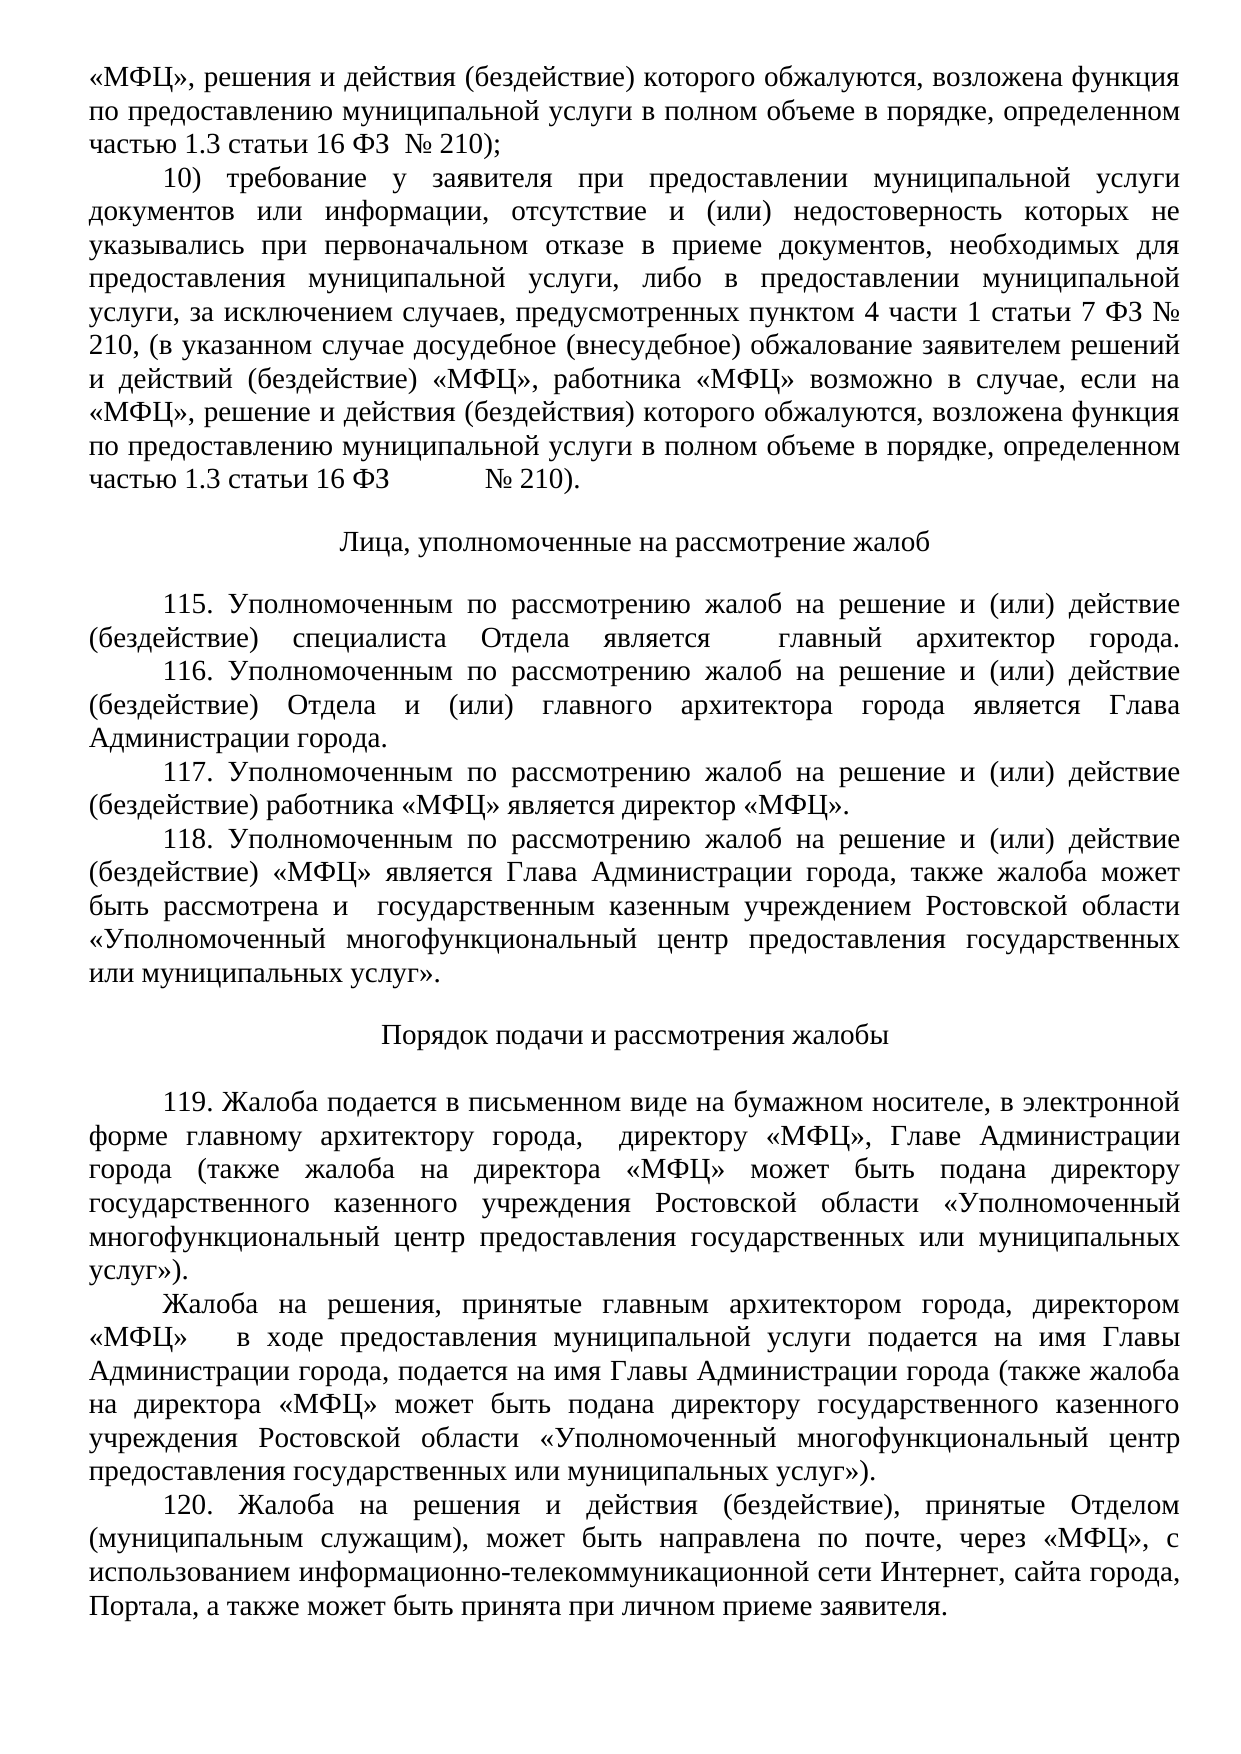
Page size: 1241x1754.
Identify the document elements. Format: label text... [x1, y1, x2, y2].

text 118. Уполномоченным по рассмотрению жалоб на решение и (или) действие (бездействие) «МФЦ» является Глава Администрации города, также жалоба может быть рассмотрена и государственным казенным учреждением Ростовской области «Уполномоченный многофункциональный центр предоставления государственных или муниципальных услуг». [88, 821, 1181, 989]
text 10) требование у заявителя при предоставлении муниципальной услуги документов или информации, отсутствие и (или) недостоверность которых не указывались при первоначальном отказе в приеме документов, необходимых для предоставления муниципальной услуги, либо в предоставлении муниципальной услуги, за исключением случаев, предусмотренных пунктом 4 части 1 статьи 7 ФЗ № 210, (в указанном случае досудебное (внесудебное) обжалование заявителем решений и действий (бездействие) «МФЦ», работника «МФЦ» возможно в случае, если на «МФЦ», решение и действия (бездействия) которого обжалуются, возложена функция по предоставлению муниципальной услуги в полном объеме в порядке, определенном частью 1.3 статьи 16 ФЗ № 210). [88, 160, 1181, 495]
text Жалоба на решения, принятые главным архитектором города, директором «МФЦ» в ходе предоставления муниципальной услуги подается на имя Главы Администрации города, подается на имя Главы Администрации города (также жалоба на директора «МФЦ» может быть подана директору государственного казенного учреждения Ростовской области «Уполномоченный многофункциональный центр предоставления государственных или муниципальных услуг»). [88, 1286, 1181, 1487]
text Лица, уполномоченные на рассмотрение жалоб [88, 524, 1181, 557]
text 120. Жалоба на решения и действия (бездействие), принятые Отделом (муниципальным служащим), может быть направлена по почте, через «МФЦ», с использованием информационно-телекоммуникационной сети Интернет, сайта города, Портала, а также может быть принята при личном приеме заявителя. [88, 1487, 1181, 1621]
text 119. Жалоба подается в письменном виде на бумажном носителе, в электронной форме главному архитектору города, директору «МФЦ», Главе Администрации города (также жалоба на директора «МФЦ» может быть подана директору государственного казенного учреждения Ростовской области «Уполномоченный многофункциональный центр предоставления государственных или муниципальных услуг»). [88, 1084, 1181, 1286]
text 115. Уполномоченным по рассмотрению жалоб на решение и (или) действие (бездействие) специалиста Отдела является главный архитектор города. 116. Уполномоченным по рассмотрению жалоб на решение и (или) действие (бездействие) Отдела и (или) главного архитектора города является Глава Администрации города. [88, 586, 1181, 754]
text 117. Уполномоченным по рассмотрению жалоб на решение и (или) действие (бездействие) работника «МФЦ» является директор «МФЦ». [88, 754, 1181, 821]
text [88, 59, 1181, 160]
text Порядок подачи и рассмотрения жалобы [88, 1017, 1181, 1051]
